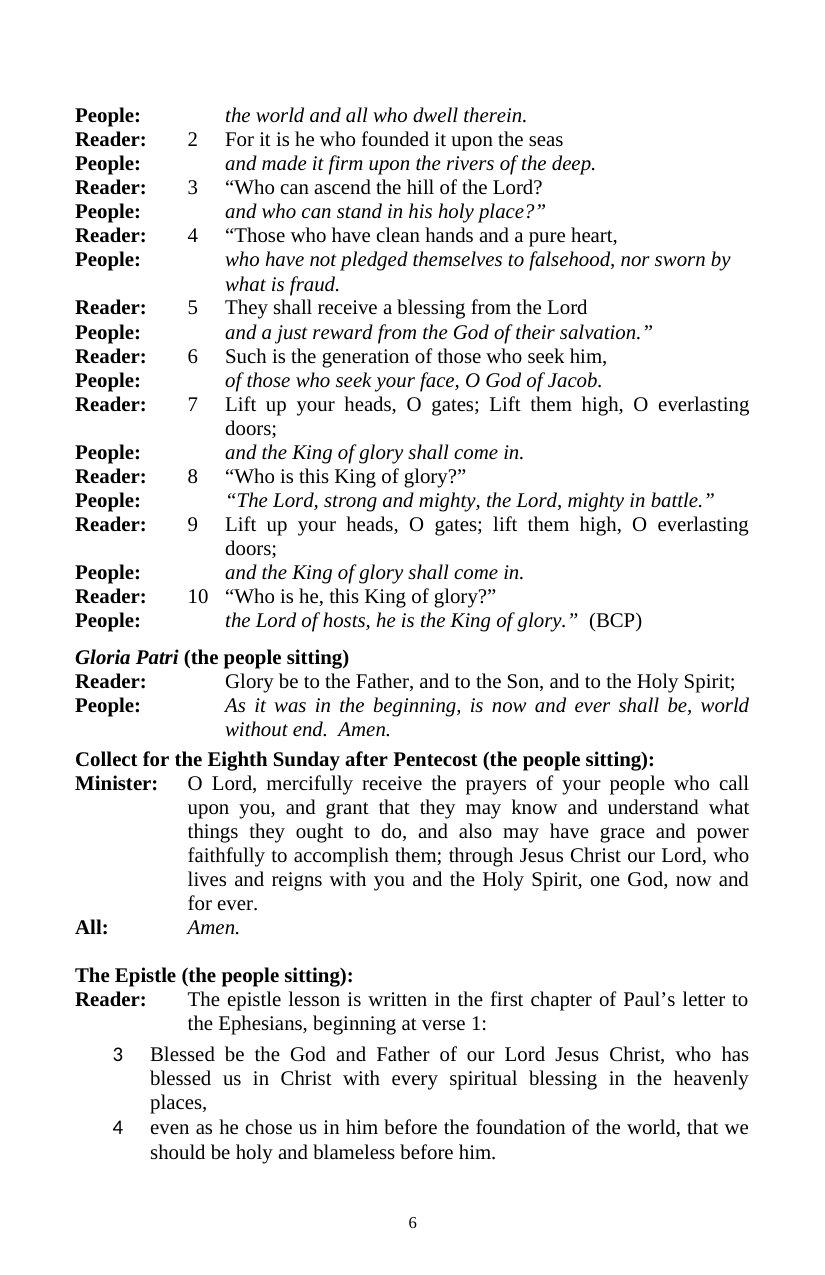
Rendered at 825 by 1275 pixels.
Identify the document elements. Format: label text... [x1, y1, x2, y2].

text Reader: 4 “Those who have clean hands and a pure heart, [75, 223, 750, 247]
text People: and the King of glory shall come in. [75, 560, 750, 584]
text Reader: 10 “Who is he, this King of glory?” [75, 584, 750, 608]
text Minister: O Lord, mercifully receive the prayers of your people who call upon you, and grant that they may know and understand what things they ought to do, and also may have grace and power faithfully to accomplish them; through Jesus Christ our Lord, who lives and reigns with you and the Holy Spirit, one God, now and for ever. [75, 771, 750, 915]
text Reader: Glory be to the Father, and to the Son, and to the Holy Spirit; [75, 669, 750, 693]
list even as he chose us in him before the foundation of the world, that we should be holy and blameless before him. [112, 1114, 750, 1164]
text Reader: 5 They shall receive a blessing from the Lord [75, 296, 750, 319]
text People: As it was in the beginning, is now and ever shall be, world without end. Amen. [75, 693, 750, 741]
list Blessed be the God and Father of our Lord Jesus Christ, who has blessed us in Christ with every spiritual blessing in the heavenly places, [112, 1041, 750, 1114]
text Reader: 2 For it is he who founded it upon the seas [75, 127, 750, 151]
text People: who have not pledged themselves to falsehood, nor sworn by [75, 247, 750, 271]
text People: the world and all who dwell therein. [75, 103, 750, 127]
text Reader: 7 Lift up your heads, O gates; Lift them high, O everlasting doors; [75, 392, 750, 440]
text The Epistle (the people sitting): [75, 963, 750, 987]
text Reader: 9 Lift up your heads, O gates; lift them high, O everlasting doors; [75, 512, 750, 560]
text Reader: The epistle lesson is written in the first chapter of Paul’s letter to the Ephesians, beginning at verse 1: [75, 987, 750, 1035]
text People: the Lord of hosts, he is the King of glory.” (BCP) [75, 608, 750, 632]
text People: and who can stand in his holy place?” [75, 199, 750, 223]
text Reader: 8 “Who is this King of glory?” [75, 464, 750, 488]
text Collect for the Eighth Sunday after Pentecost (the people sitting): [75, 747, 750, 771]
text what is fraud. [75, 271, 750, 296]
text Gloria Patri (the people sitting) [75, 645, 750, 669]
text All: Amen. [75, 915, 750, 939]
text Reader: 6 Such is the generation of those who seek him, [75, 344, 750, 368]
text People: “The Lord, strong and mighty, the Lord, mighty in battle.” [75, 488, 750, 512]
text People: and the King of glory shall come in. [75, 440, 750, 464]
text People: and a just reward from the God of their salvation.” [75, 319, 750, 344]
text People: and made it firm upon the rivers of the deep. [75, 151, 750, 175]
text People: of those who seek your face, O God of Jacob. [75, 368, 750, 392]
text Reader: 3 “Who can ascend the hill of the Lord? [75, 175, 750, 199]
